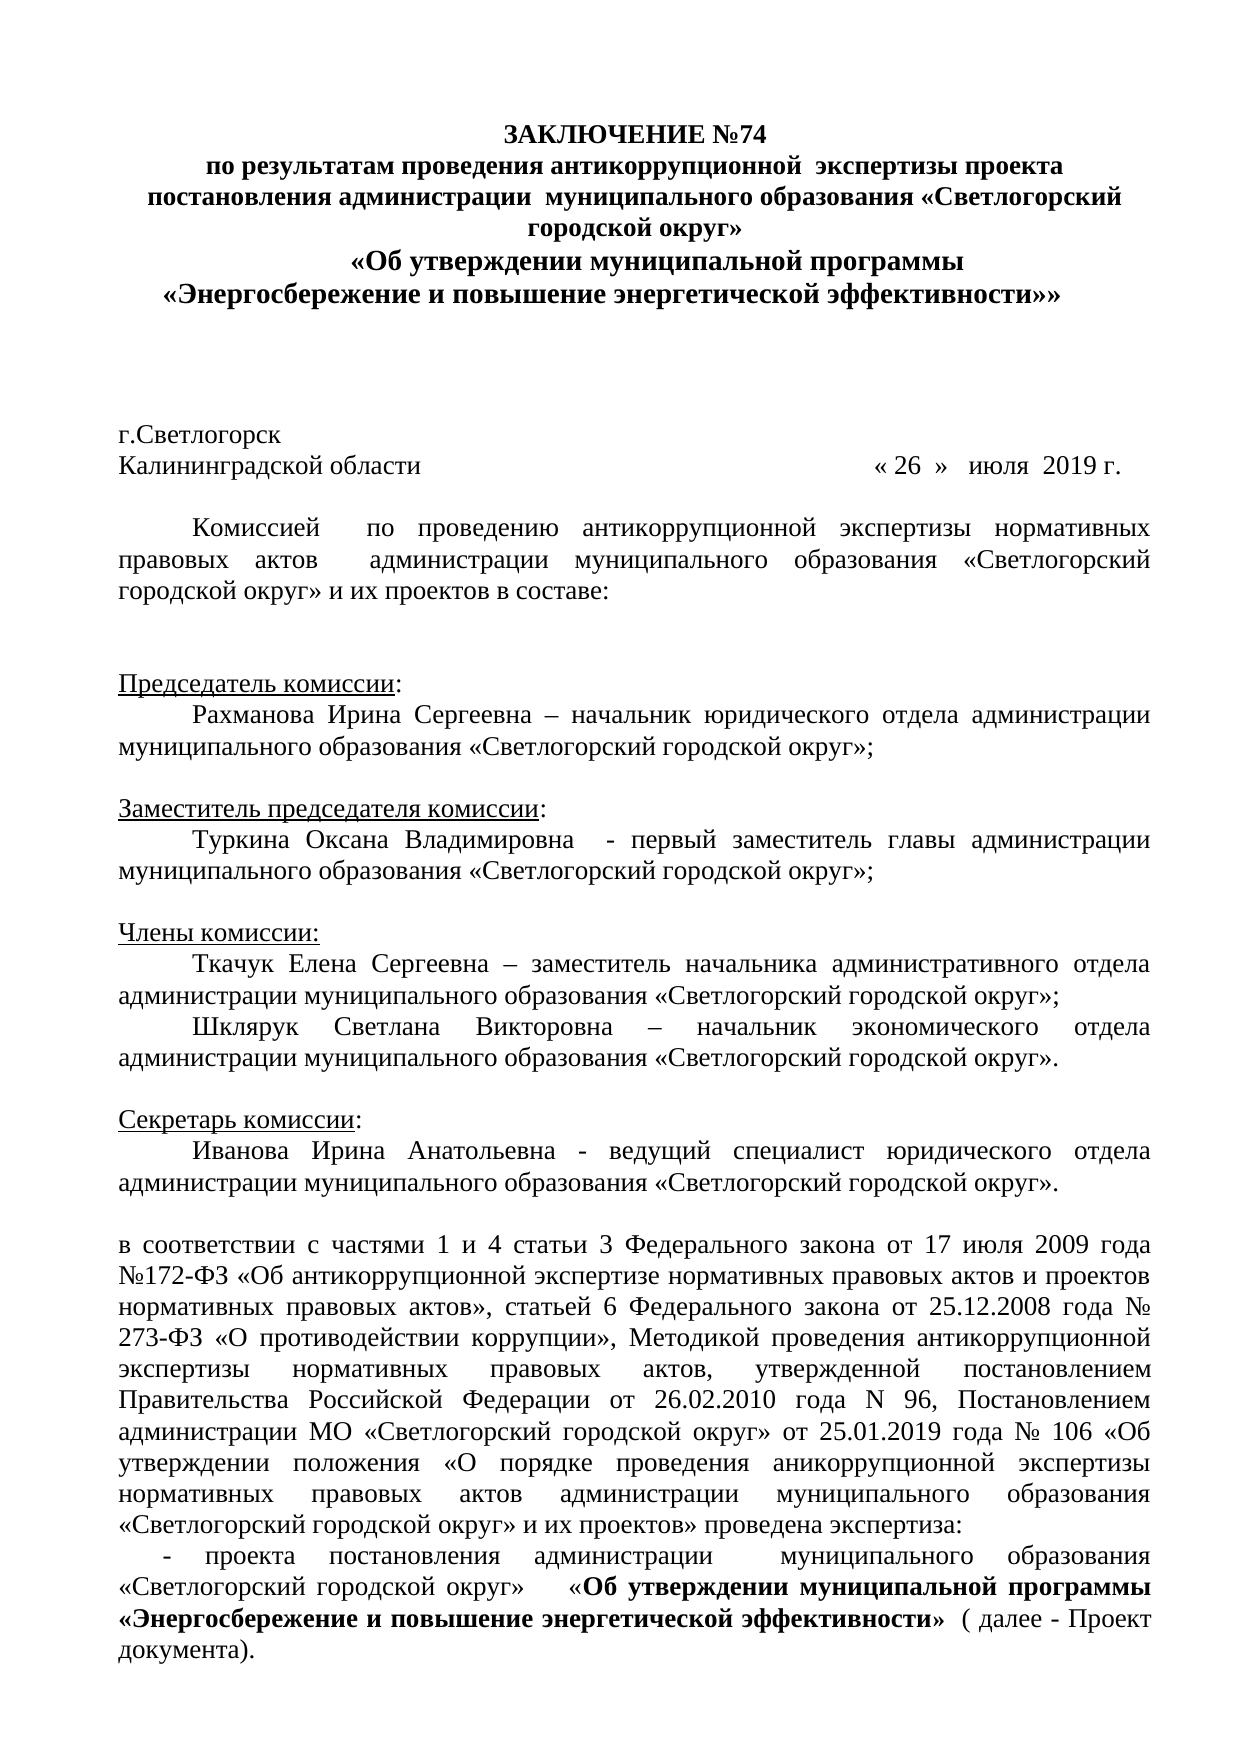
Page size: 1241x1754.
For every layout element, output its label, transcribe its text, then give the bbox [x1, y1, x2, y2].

text Члены комиссии: [118, 916, 1152, 948]
text «Об утверждении муниципальной программы [118, 243, 1152, 276]
text Рахманова Ирина Сергеевна – начальник юридического отдела администрации муниципального образования «Светлогорский городской округ»; [118, 698, 1152, 761]
text Калининградской области « 26 » июля 2019 г. [118, 449, 1152, 480]
text Иванова Ирина Анатольевна - ведущий специалист юридического отдела администрации муниципального образования «Светлогорский городской округ». [118, 1134, 1152, 1197]
text ЗАКЛЮЧЕНИЕ №74 [118, 118, 1152, 149]
text Шклярук Светлана Викторовна – начальник экономического отдела администрации муниципального образования «Светлогорский городской округ». [118, 1010, 1152, 1072]
text Туркина Оксана Владимировна - первый заместитель главы администрации муниципального образования «Светлогорский городской округ»; [118, 823, 1152, 885]
text Заместитель председателя комиссии: [118, 792, 1152, 823]
text Председатель комиссии: [118, 667, 1152, 698]
text постановления администрации муниципального образования «Светлогорский городской округ» [118, 180, 1152, 243]
text Секретарь комиссии: [118, 1103, 1152, 1134]
text - проекта постановления администрации муниципального образования «Светлогорский городской округ» «Об утверждении муниципальной программы «Энергосбережение и повышение энергетической эффективности» ( далее - Проект документа). [118, 1539, 1152, 1664]
text Комиссией по проведению антикоррупционной экспертизы нормативных правовых актов администрации муниципального образования «Светлогорский городской округ» и их проектов в составе: [118, 512, 1152, 605]
subtitle г.Светлогорск [118, 418, 1152, 449]
text «Энергосбережение и повышение энергетической эффективности»» [118, 276, 1152, 310]
text по результатам проведения антикоррупционной экспертизы проекта [118, 149, 1152, 180]
text Ткачук Елена Сергеевна – заместитель начальника административного отдела администрации муниципального образования «Светлогорский городской округ»; [118, 948, 1152, 1010]
text в соответствии с частями 1 и 4 статьи 3 Федерального закона от 17 июля 2009 года №172-ФЗ «Об антикоррупционной экспертизе нормативных правовых актов и проектов нормативных правовых актов», статьей 6 Федерального закона от 25.12.2008 года № 273-ФЗ «О противодействии коррупции», Методикой проведения антикоррупционной экспертизы нормативных правовых актов, утвержденной постановлением Правительства Российской Федерации от 26.02.2010 года N 96, Постановлением администрации МО «Светлогорский городской округ» от 25.01.2019 года № 106 «Об утверждении положения «О порядке проведения аникоррупционной экспертизы нормативных правовых актов администрации муниципального образования «Светлогорский городской округ» и их проектов» проведена экспертиза: [118, 1228, 1152, 1539]
